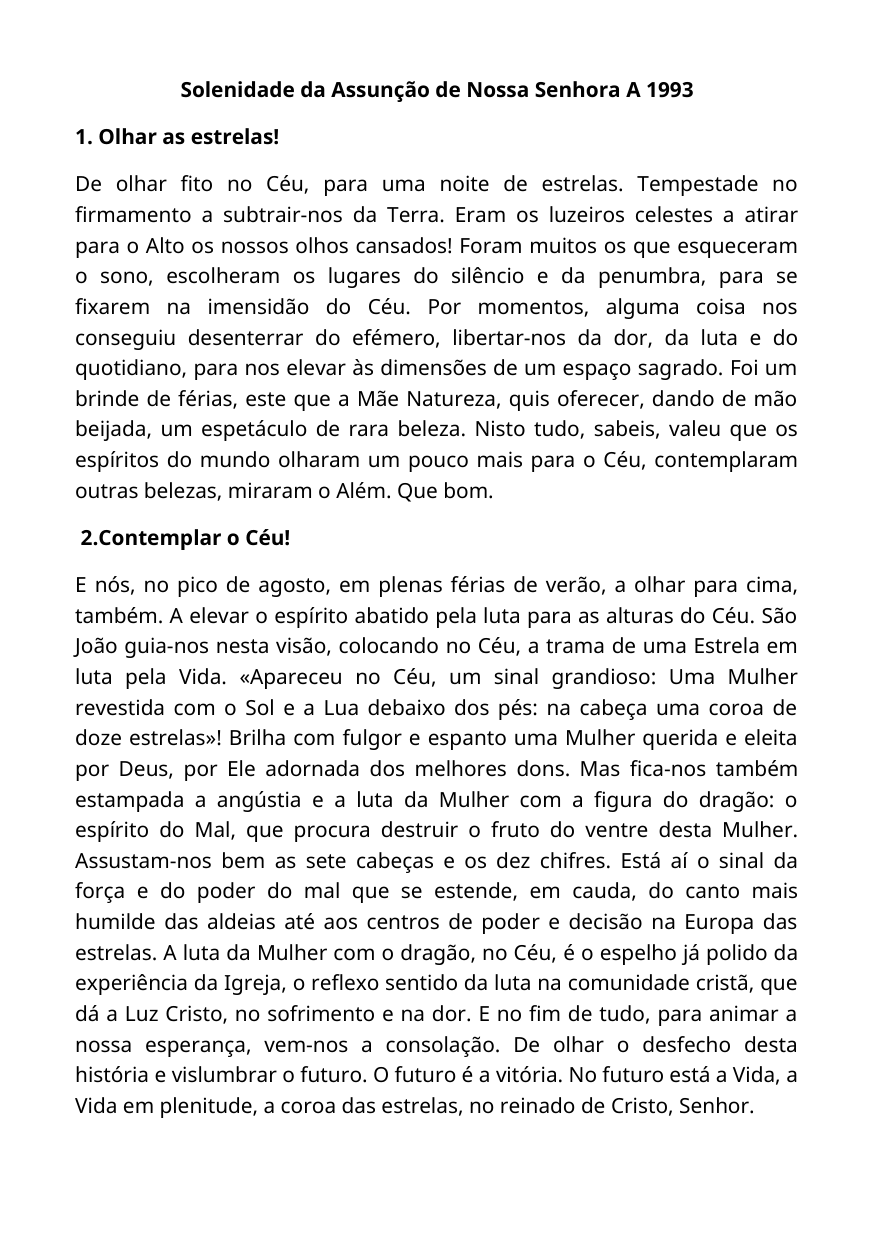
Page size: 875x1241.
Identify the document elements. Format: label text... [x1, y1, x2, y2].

text Solenidade da Assunção de Nossa Senhora A 1993 [75, 75, 799, 103]
text E nós, no pico de agosto, em plenas férias de verão, a olhar para cima, também. A elevar o espírito abatido pela luta para as alturas do Céu. São João guia-nos nesta visão, colocando no Céu, a trama de uma Estrela em luta pela Vida. «Apareceu no Céu, um sinal grandioso: Uma Mulher revestida com o Sol e a Lua debaixo dos pés: na cabeça uma coroa de doze estrelas»! Brilha com fulgor e espanto uma Mulher querida e eleita por Deus, por Ele adornada dos melhores dons. Mas fica-nos também estampada a angústia e a luta da Mulher com a figura do dragão: o espírito do Mal, que procura destruir o fruto do ventre desta Mulher. Assustam-nos bem as sete cabeças e os dez chifres. Está aí o sinal da força e do poder do mal que se estende, em cauda, do canto mais humilde das aldeias até aos centros de poder e decisão na Europa das estrelas. A luta da Mulher com o dragão, no Céu, é o espelho já polido da experiência da Igreja, o reflexo sentido da luta na comunidade cristã, que dá a Luz Cristo, no sofrimento e na dor. E no fim de tudo, para animar a nossa esperança, vem-nos a consolação. De olhar o desfecho desta história e vislumbrar o futuro. O futuro é a vitória. No futuro está a Vida, a Vida em plenitude, a coroa das estrelas, no reinado de Cristo, Senhor. [75, 570, 799, 1119]
text 1. Olhar as estrelas! [75, 122, 799, 151]
text De olhar fito no Céu, para uma noite de estrelas. Tempestade no firmamento a subtrair-nos da Terra. Eram os luzeiros celestes a atirar para o Alto os nossos olhos cansados! Foram muitos os que esqueceram o sono, escolheram os lugares do silêncio e da penumbra, para se fixarem na imensidão do Céu. Por momentos, alguma coisa nos conseguiu desenterrar do efémero, libertar-nos da dor, da luta e do quotidiano, para nos elevar às dimensões de um espaço sagrado. Foi um brinde de férias, este que a Mãe Natureza, quis oferecer, dando de mão beijada, um espetáculo de rara beleza. Nisto tudo, sabeis, valeu que os espíritos do mundo olharam um pouco mais para o Céu, contemplaram outras belezas, miraram o Além. Que bom. [75, 169, 799, 504]
text 2.Contemplar o Céu! [75, 523, 799, 552]
